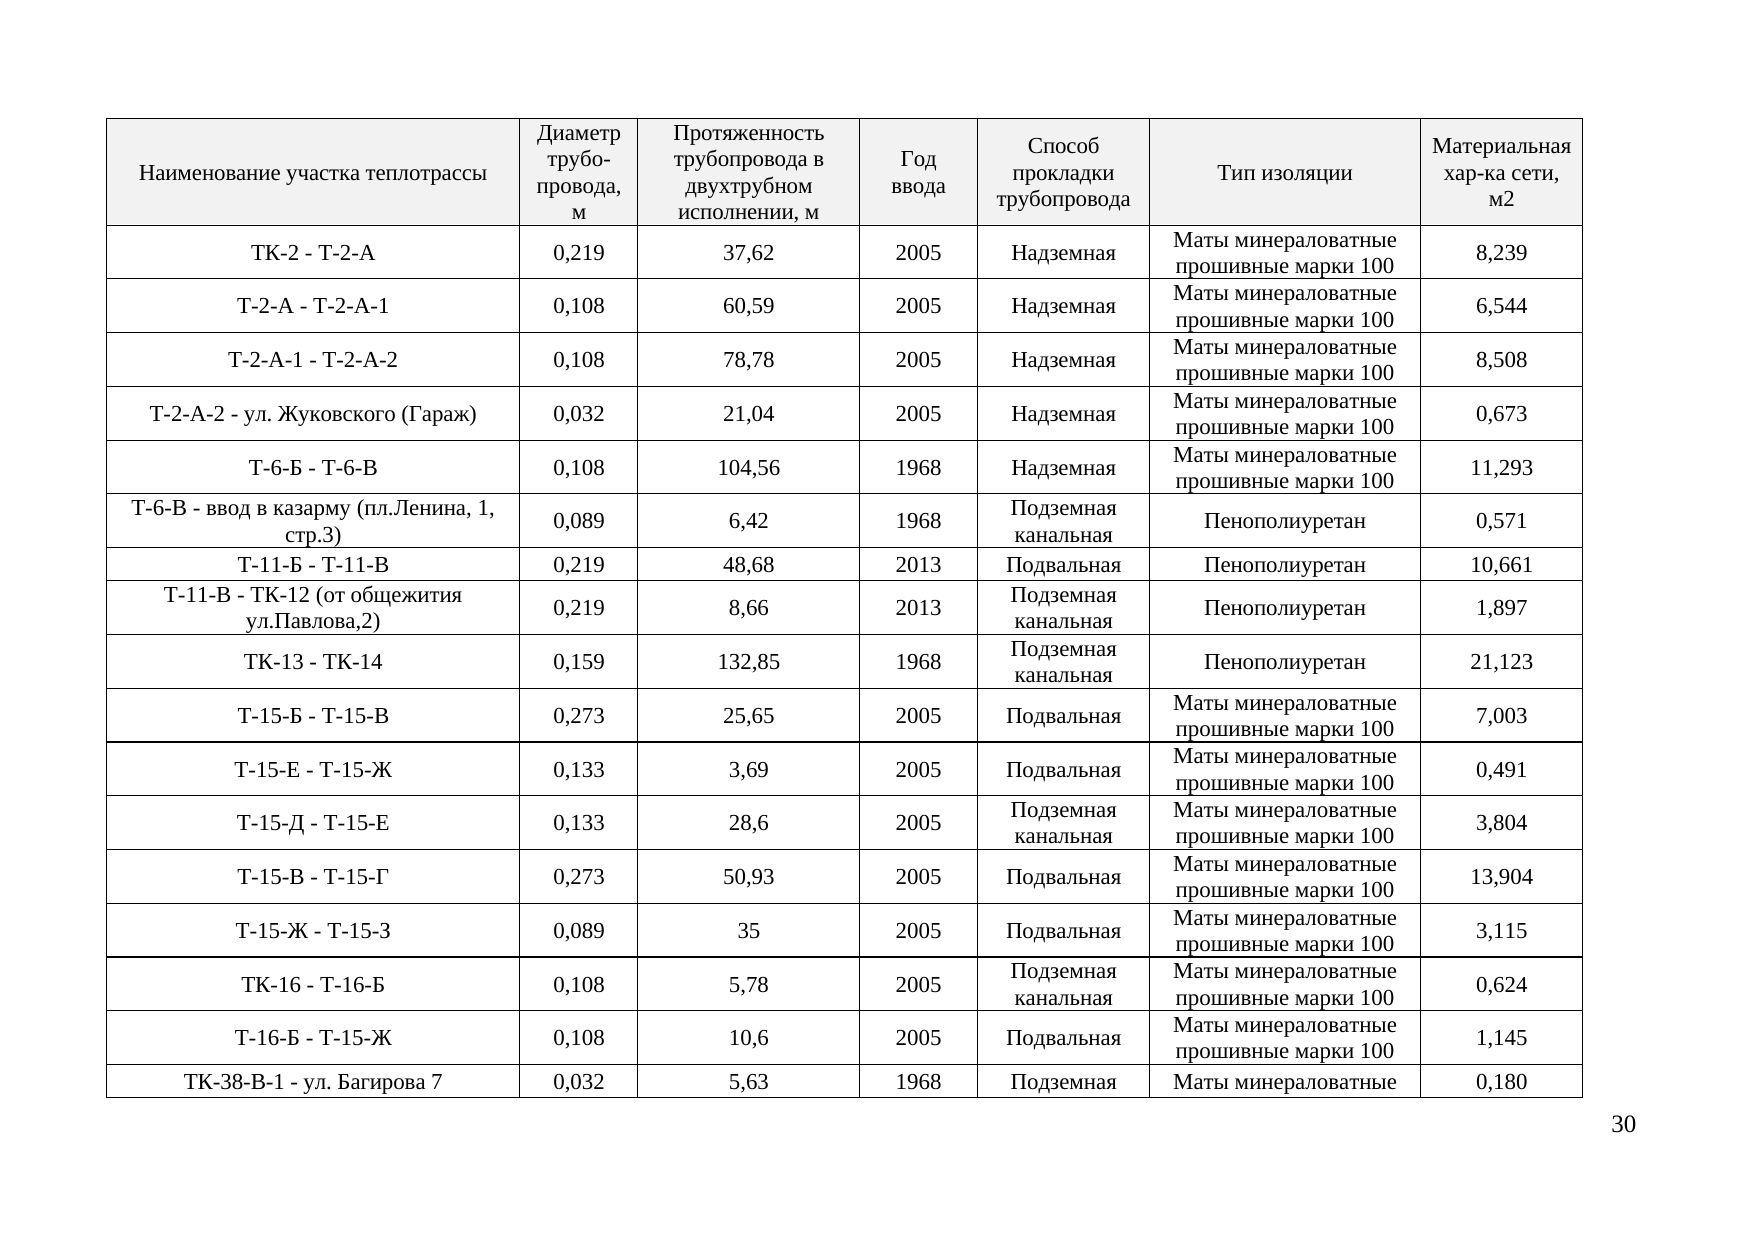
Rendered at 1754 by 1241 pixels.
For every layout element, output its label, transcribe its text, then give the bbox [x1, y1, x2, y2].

table_cell 37,62 [638, 226, 859, 278]
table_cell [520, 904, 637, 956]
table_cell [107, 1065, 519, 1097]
table_cell Т-2-А-1 - Т-2-А-2 [107, 333, 519, 386]
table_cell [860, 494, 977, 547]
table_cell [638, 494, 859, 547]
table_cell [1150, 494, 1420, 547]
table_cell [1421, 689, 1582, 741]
table_cell 60,59 [638, 279, 859, 332]
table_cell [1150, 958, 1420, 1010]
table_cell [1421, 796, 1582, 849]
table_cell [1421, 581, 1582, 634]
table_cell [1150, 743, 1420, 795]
table_cell 2005 [860, 226, 977, 278]
table_cell Надземная [978, 279, 1149, 332]
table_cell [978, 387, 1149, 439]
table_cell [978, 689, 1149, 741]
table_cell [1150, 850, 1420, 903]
table_cell 78,78 [638, 333, 859, 386]
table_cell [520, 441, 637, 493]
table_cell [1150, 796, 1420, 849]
table_cell 2005 [860, 387, 977, 439]
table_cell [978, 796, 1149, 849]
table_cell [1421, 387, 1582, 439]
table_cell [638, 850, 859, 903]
table_cell Маты минераловатные прошивные марки 100 [1150, 279, 1420, 332]
table_cell 0,108 [520, 333, 637, 386]
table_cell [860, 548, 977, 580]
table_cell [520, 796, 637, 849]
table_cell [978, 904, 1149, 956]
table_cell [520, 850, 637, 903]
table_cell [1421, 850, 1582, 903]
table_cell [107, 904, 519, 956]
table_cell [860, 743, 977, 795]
table_cell 0,219 [520, 226, 637, 278]
table_cell Надземная [978, 333, 1149, 386]
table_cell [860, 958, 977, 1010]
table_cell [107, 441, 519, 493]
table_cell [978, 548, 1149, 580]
table_cell 0,108 [520, 279, 637, 332]
table_cell 8,508 [1421, 333, 1582, 386]
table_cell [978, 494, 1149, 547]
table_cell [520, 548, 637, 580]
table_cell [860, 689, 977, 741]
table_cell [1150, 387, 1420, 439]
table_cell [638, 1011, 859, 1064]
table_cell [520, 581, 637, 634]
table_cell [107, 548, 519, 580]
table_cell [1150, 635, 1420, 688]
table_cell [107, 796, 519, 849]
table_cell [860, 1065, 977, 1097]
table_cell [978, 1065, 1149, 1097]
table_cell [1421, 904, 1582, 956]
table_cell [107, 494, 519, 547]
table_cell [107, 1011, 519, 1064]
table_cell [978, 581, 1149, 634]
table_header Материальная хар-ка сети, м2 [1421, 119, 1582, 224]
table_header Тип изоляции [1150, 119, 1420, 224]
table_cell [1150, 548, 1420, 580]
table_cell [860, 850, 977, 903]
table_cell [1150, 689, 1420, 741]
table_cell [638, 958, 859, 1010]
table_cell 8,239 [1421, 226, 1582, 278]
table_cell Т-2-А-2 - ул. Жуковского (Гараж) [107, 387, 519, 439]
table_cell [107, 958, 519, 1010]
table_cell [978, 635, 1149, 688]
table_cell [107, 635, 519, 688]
table_cell Маты минераловатные прошивные марки 100 [1150, 226, 1420, 278]
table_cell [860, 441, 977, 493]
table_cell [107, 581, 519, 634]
table_header Год ввода [860, 119, 977, 224]
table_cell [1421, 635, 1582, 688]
table_cell 2005 [860, 279, 977, 332]
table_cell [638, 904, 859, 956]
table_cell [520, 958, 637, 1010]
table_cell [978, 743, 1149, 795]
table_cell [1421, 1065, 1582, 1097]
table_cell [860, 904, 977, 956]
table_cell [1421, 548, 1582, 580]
table_cell Т-2-А - Т-2-А-1 [107, 279, 519, 332]
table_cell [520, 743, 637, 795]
table_cell Надземная [978, 226, 1149, 278]
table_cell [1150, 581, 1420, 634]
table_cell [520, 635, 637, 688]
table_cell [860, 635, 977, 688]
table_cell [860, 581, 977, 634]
table_cell 0,032 [520, 387, 637, 439]
table_cell Маты минераловатные прошивные марки 100 [1150, 333, 1420, 386]
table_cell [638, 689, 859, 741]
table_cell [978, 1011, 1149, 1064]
table_cell 2005 [860, 333, 977, 386]
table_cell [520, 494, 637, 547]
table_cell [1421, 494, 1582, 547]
table_header Наименование участка теплотрассы [107, 119, 519, 224]
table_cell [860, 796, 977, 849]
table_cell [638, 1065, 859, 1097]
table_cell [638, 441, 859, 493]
table_cell 21,04 [638, 387, 859, 439]
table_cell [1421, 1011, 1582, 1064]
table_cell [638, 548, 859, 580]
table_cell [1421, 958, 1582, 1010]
table_cell 6,544 [1421, 279, 1582, 332]
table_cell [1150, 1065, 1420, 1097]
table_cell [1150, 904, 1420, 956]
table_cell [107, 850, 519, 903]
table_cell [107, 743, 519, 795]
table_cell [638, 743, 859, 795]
table_header Протяженность трубопровода в двухтрубном исполнении, м [638, 119, 859, 224]
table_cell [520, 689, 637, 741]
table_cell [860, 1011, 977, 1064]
table_header Диаметр трубо- провода, м [520, 119, 637, 224]
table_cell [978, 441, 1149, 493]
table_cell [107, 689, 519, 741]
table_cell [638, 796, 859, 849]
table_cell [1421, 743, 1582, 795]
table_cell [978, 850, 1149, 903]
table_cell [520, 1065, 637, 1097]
table_header Способ прокладки трубопровода [978, 119, 1149, 224]
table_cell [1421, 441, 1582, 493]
table_cell ТК-2 - Т-2-А [107, 226, 519, 278]
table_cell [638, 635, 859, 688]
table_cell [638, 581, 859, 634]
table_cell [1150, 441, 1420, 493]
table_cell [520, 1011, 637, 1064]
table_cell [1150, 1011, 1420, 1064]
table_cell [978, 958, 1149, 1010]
